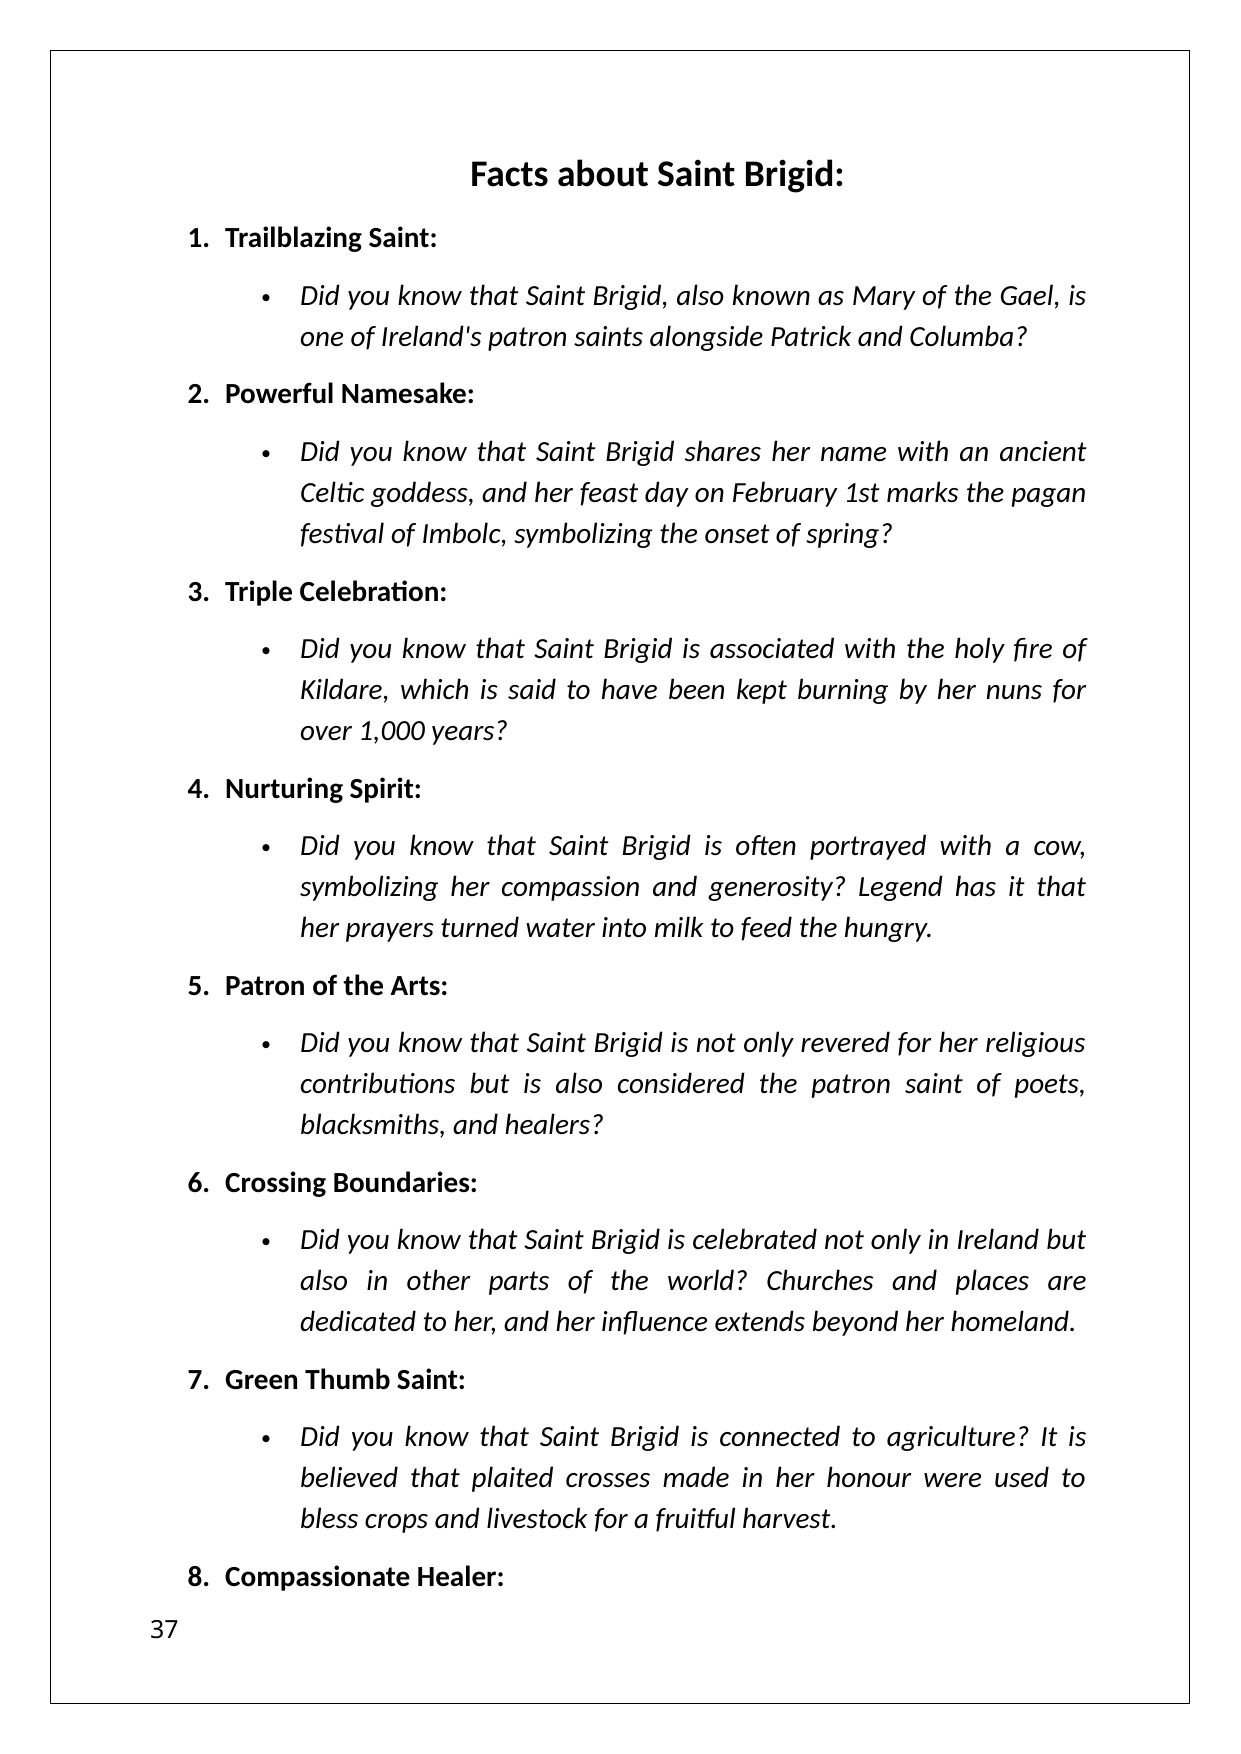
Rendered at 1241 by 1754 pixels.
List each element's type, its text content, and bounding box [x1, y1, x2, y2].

list Did you know that Saint Brigid is often portrayed with a cow, symbolizing her compassion and generosity? Legend has it that her prayers turned water into milk to feed the hungry. [262, 827, 1090, 945]
list Green Thumb Saint: [187, 1361, 1090, 1397]
list Powerful Namesake: [187, 376, 1090, 411]
list Did you know that Saint Brigid is associated with the holy fire of Kildare, which is said to have been kept burning by her nuns for over 1,000 years? [262, 630, 1090, 748]
list Crossing Boundaries: [187, 1164, 1090, 1199]
list Nurturing Spirit: [187, 770, 1090, 805]
list Compassionate Healer: [187, 1558, 1090, 1594]
list Trailblazing Saint: [187, 219, 1090, 255]
list Did you know that Saint Brigid, also known as Mary of the Gael, is one of Ireland's patron saints alongside Patrick and Columba? [262, 277, 1090, 353]
list Patron of the Arts: [187, 967, 1090, 1002]
list Did you know that Saint Brigid is connected to agriculture? It is believed that plaited crosses made in her honour were used to bless crops and livestock for a fruitful harvest. [262, 1418, 1090, 1536]
list Did you know that Saint Brigid is celebrated not only in Ireland but also in other parts of the world? Churches and places are dedicated to her, and her influence extends beyond her homeland. [262, 1221, 1090, 1339]
text Facts about Saint Brigid: [225, 150, 1090, 196]
list Triple Celebration: [187, 573, 1090, 608]
list Did you know that Saint Brigid is not only revered for her religious contributions but is also considered the patron saint of poets, blacksmiths, and healers? [262, 1024, 1090, 1142]
list Did you know that Saint Brigid shares her name with an ancient Celtic goddess, and her feast day on February 1st marks the pagan festival of Imbolc, symbolizing the onset of spring? [262, 433, 1090, 551]
